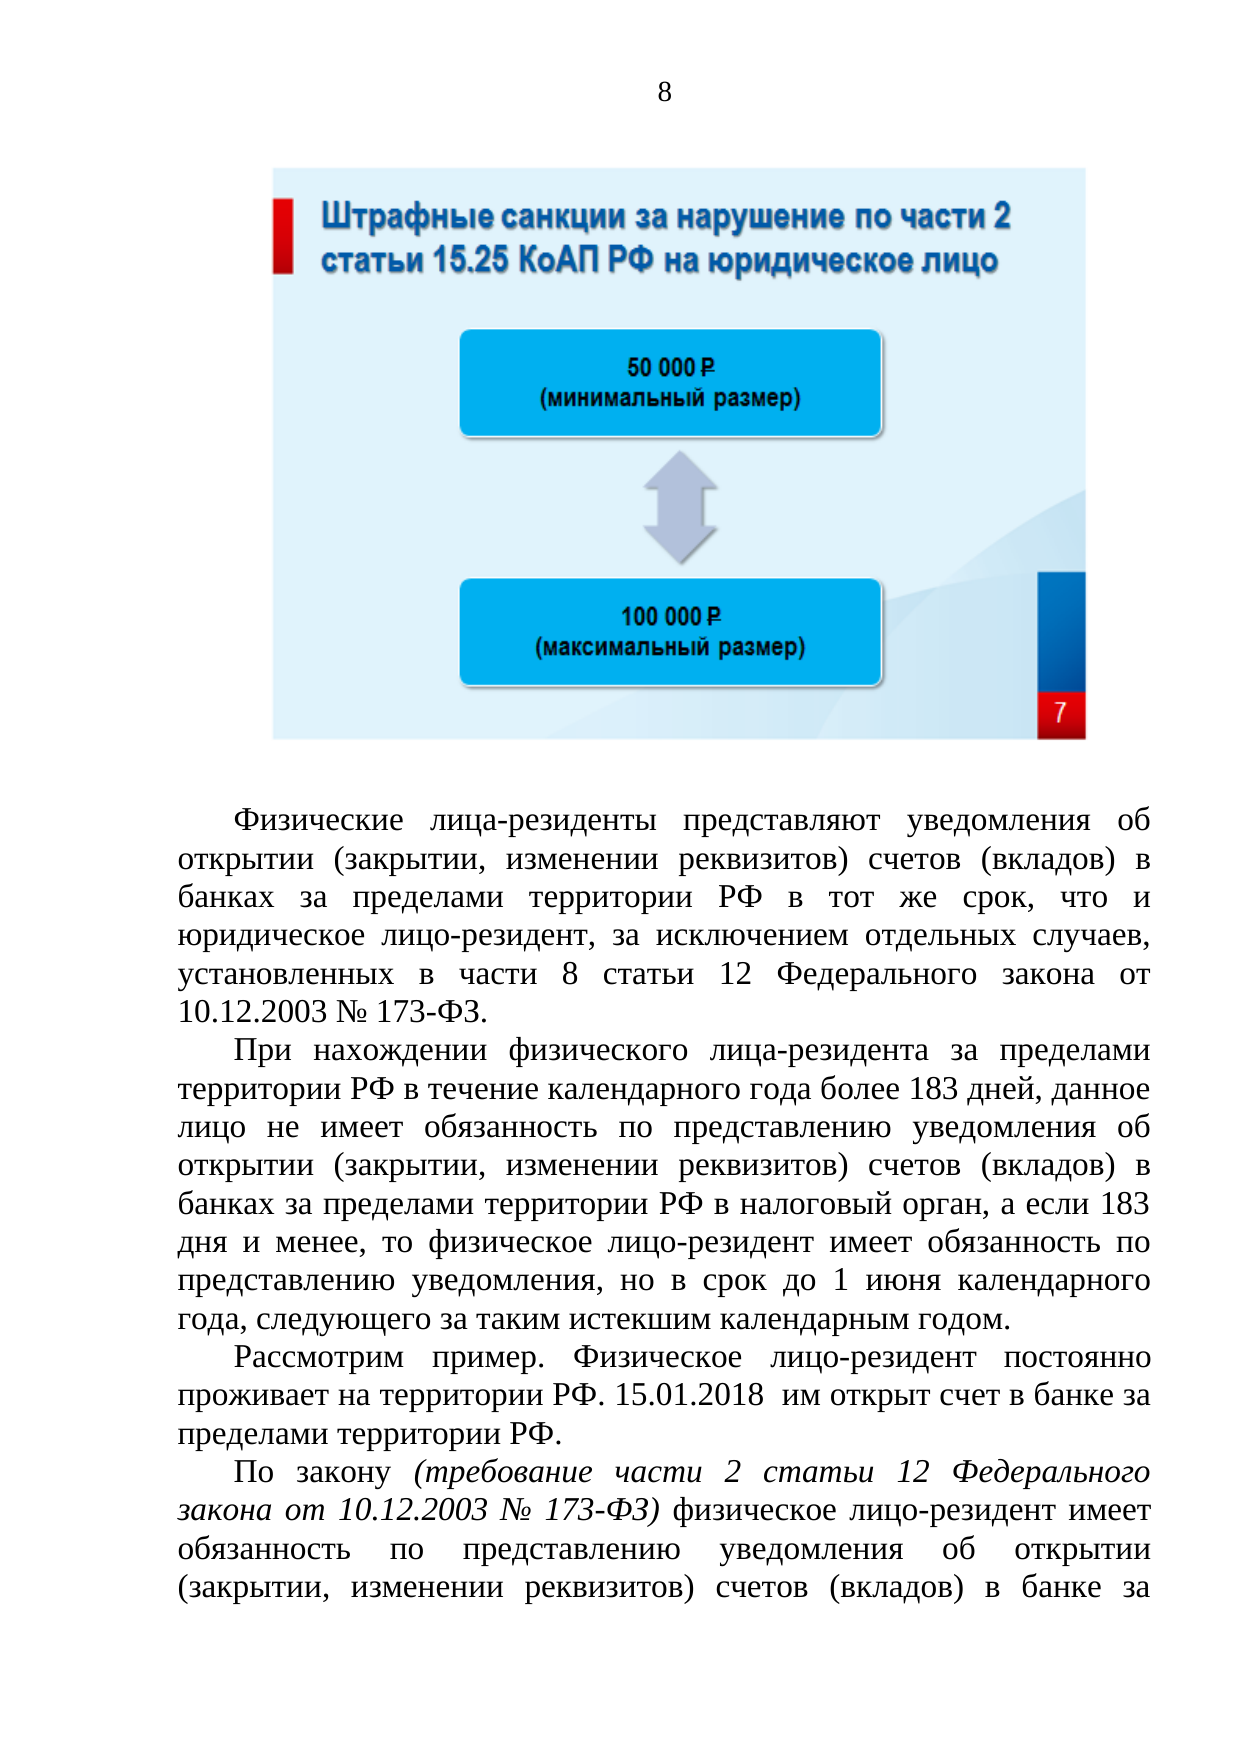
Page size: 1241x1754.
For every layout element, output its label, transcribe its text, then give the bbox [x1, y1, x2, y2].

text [177, 1451, 1152, 1604]
picture [233, 140, 1110, 762]
text При нахождении физического лица-резидента за пределами территории РФ в течение календарного года более 183 дней, данное лицо не имеет обязанность по представлению уведомления об открытии (закрытии, изменении реквизитов) счетов (вкладов) в банках за пределами территории РФ в налоговый орган, а если 183 дня и менее, то физическое лицо-резидент имеет обязанность по представлению уведомления, но в срок до 1 июня календарного года, следующего за таким истекшим календарным годом. [177, 1029, 1152, 1336]
text Физические лица-резиденты представляют уведомления об открытии (закрытии, изменении реквизитов) счетов (вкладов) в банках за пределами территории РФ в тот же срок, что и юридическое лицо-резидент, за исключением отдельных случаев, установленных в части 8 статьи 12 Федерального закона от 10.12.2003 № 173-ФЗ. [177, 799, 1152, 1029]
text Рассмотрим пример. Физическое лицо-резидент постоянно проживает на территории РФ. 15.01.2018 им открыт счет в банке за пределами территории РФ. [177, 1336, 1152, 1451]
